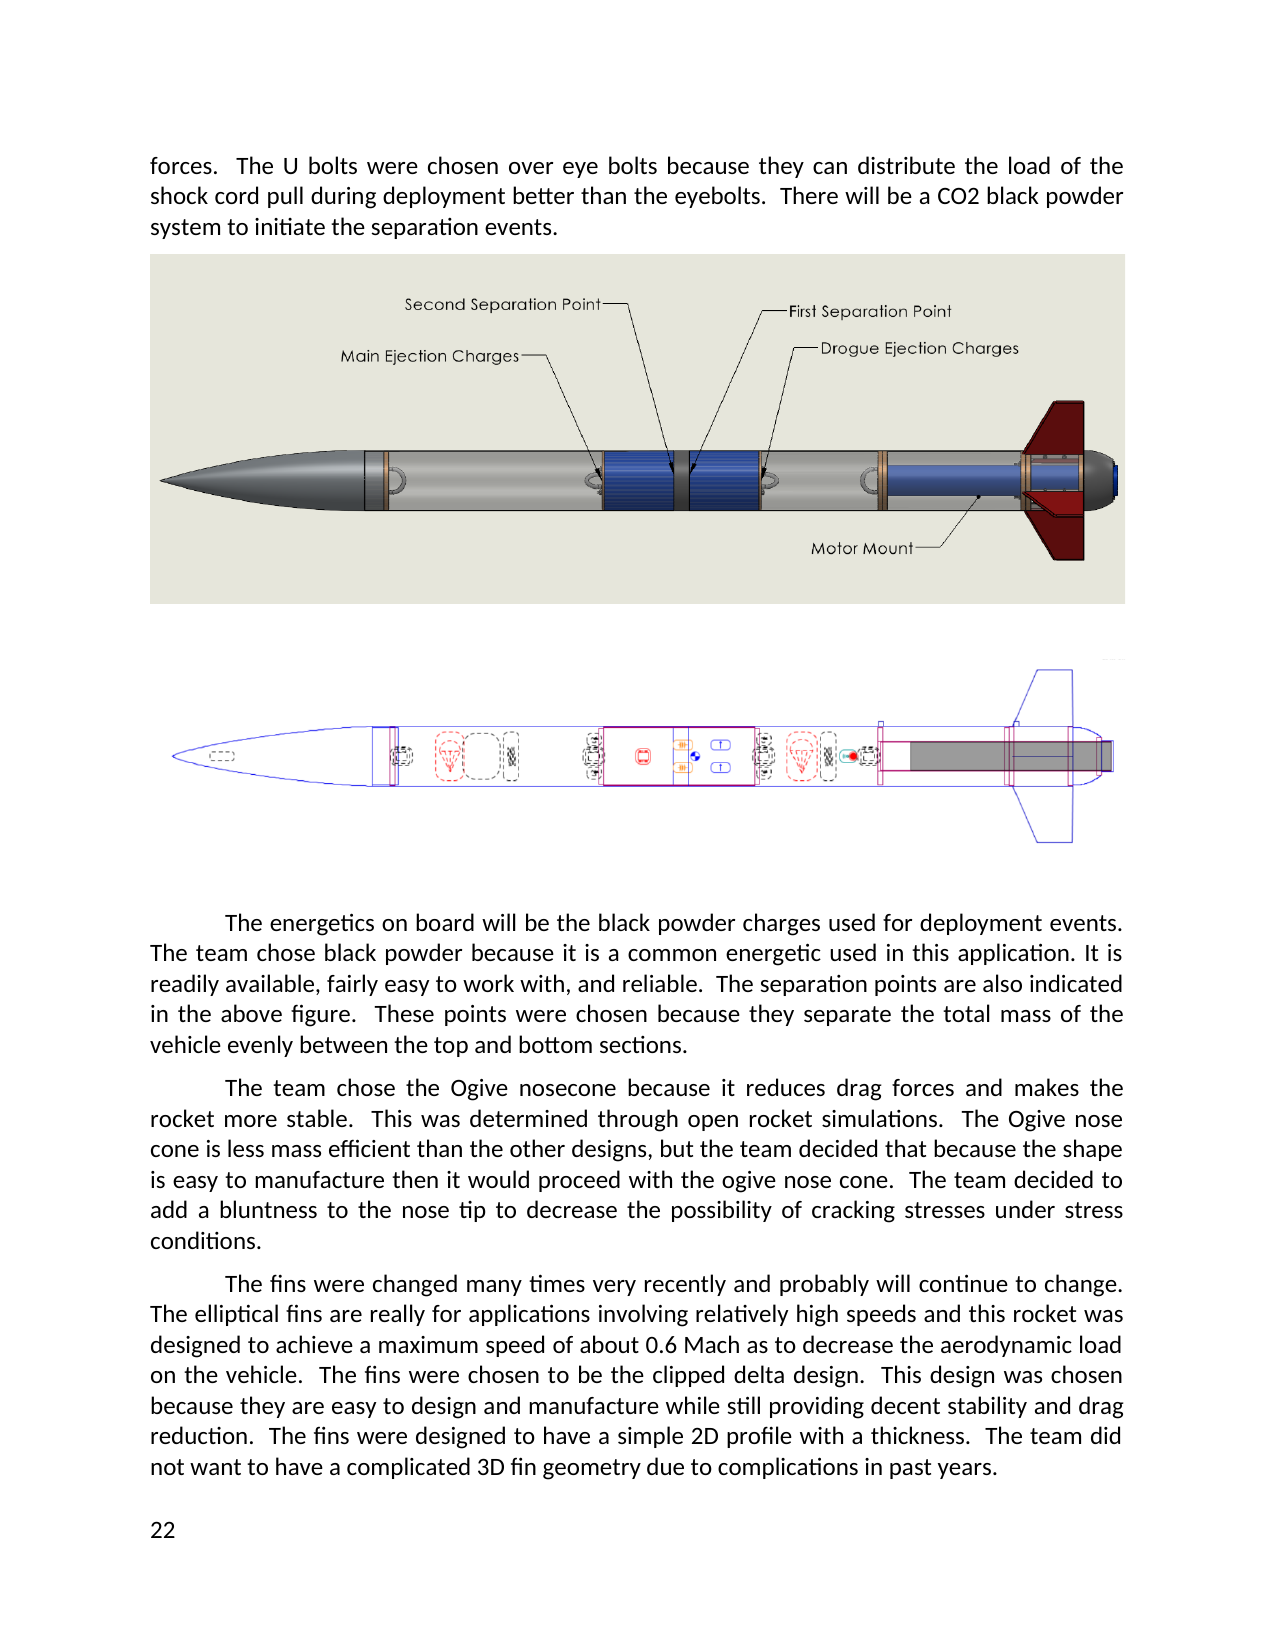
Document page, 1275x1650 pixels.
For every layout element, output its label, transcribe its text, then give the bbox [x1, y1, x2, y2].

text The energetics on board will be the black powder charges used for deployment events. The team chose black powder because it is a common energetic used in this application. It is readily available, fairly easy to work with, and reliable. The separation points are also indicated in the above figure. These points were chosen because they separate the total mass of the vehicle evenly between the top and bottom sections. [150, 907, 1125, 1060]
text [150, 150, 1125, 242]
picture [150, 254, 1125, 604]
text The team chose the Ogive nosecone because it reduces drag forces and makes the rocket more stable. This was determined through open rocket simulations. The Ogive nose cone is less mass efficient than the other designs, but the team decided that because the shape is easy to manufacture then it would proceed with the ogive nose cone. The team decided to add a bluntness to the nose tip to decrease the possibility of cracking stresses under stress conditions. [150, 1072, 1125, 1255]
text The fins were changed many times very recently and probably will continue to change. The elliptical fins are really for applications involving relatively high speeds and this rocket was designed to achieve a maximum speed of about 0.6 Mach as to decrease the aerodynamic load on the vehicle. The fins were chosen to be the clipped delta design. This design was chosen because they are easy to design and manufacture while still providing decent stability and drag reduction. The fins were designed to have a simple 2D profile with a thickness. The team did not want to have a complicated 3D fin geometry due to complications in past years. [150, 1268, 1125, 1481]
picture [150, 659, 1125, 852]
